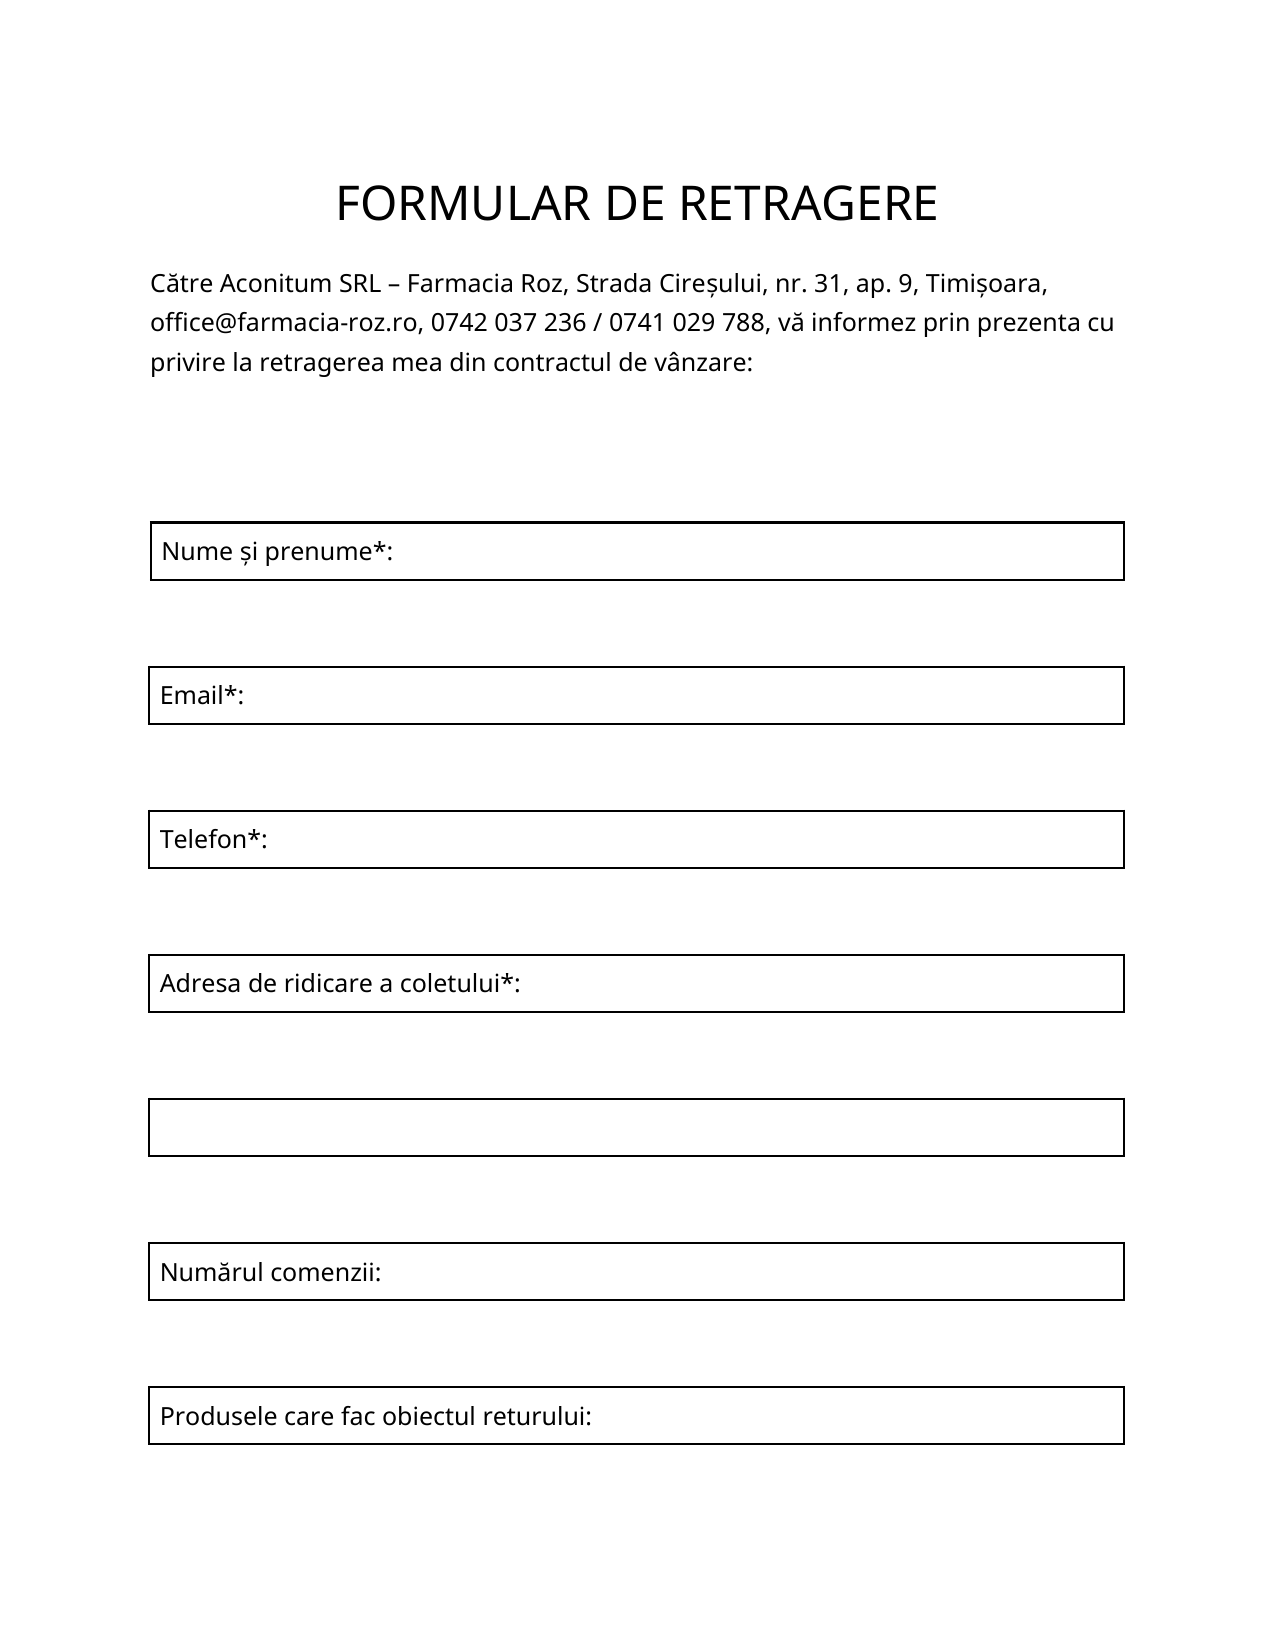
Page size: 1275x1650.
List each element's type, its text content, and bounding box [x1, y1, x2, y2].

subtitle FORMULAR DE RETRAGERE [150, 169, 1125, 234]
table_header Nume și prenume*: [152, 524, 1123, 578]
table_header Telefon*: [150, 812, 1123, 867]
table_header [150, 1100, 1123, 1155]
table_header Email*: [150, 668, 1123, 722]
table_header Produsele care fac obiectul returului: [150, 1388, 1123, 1443]
table_header Numărul comenzii: [150, 1244, 1123, 1299]
table_header Adresa de ridicare a coletului*: [150, 956, 1123, 1011]
text Către Aconitum SRL – Farmacia Roz, Strada Cireșului, nr. 31, ap. 9, Timișoara, office@farmacia-roz.ro, 0742 037 236 / 0741 029 788, vă informez prin prezenta cu privire la retragerea mea din contractul de vânzare: [150, 266, 1125, 378]
